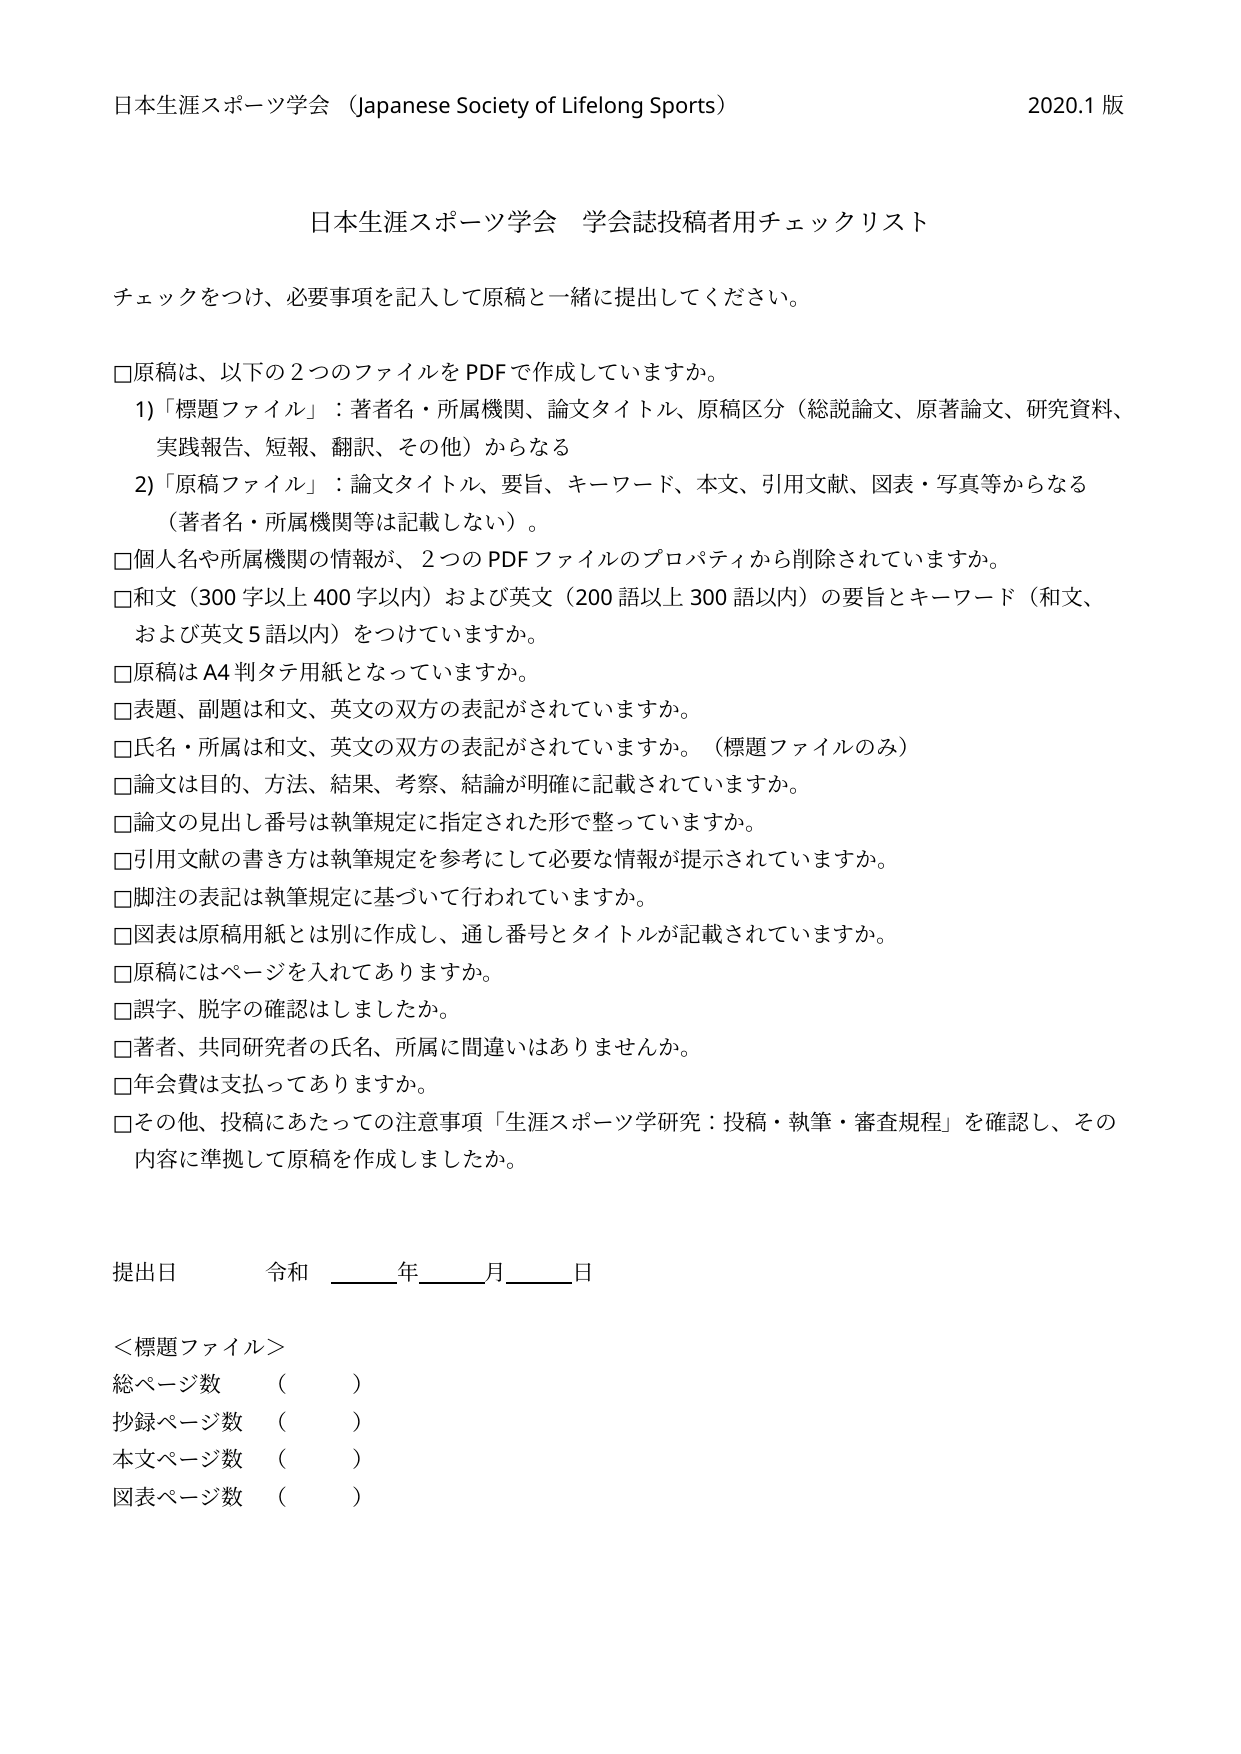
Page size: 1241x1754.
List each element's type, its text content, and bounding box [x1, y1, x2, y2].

text 実践報告、短報、翻訳、その他）からなる [112, 427, 1128, 464]
text □脚注の表記は執筆規定に基づいて行われていますか。 [112, 877, 1128, 914]
text □論文は目的、方法、結果、考察、結論が明確に記載されていますか。 [112, 764, 1128, 802]
text 日本生涯スポーツ学会 学会誌投稿者用チェックリスト [112, 202, 1128, 239]
text □原稿はA4判タテ用紙となっていますか。 [112, 652, 1128, 689]
text □その他、投稿にあたっての注意事項「生涯スポーツ学研究：投稿・執筆・審査規程」を確認し、その [112, 1102, 1128, 1139]
text □著者、共同研究者の氏名、所属に間違いはありませんか。 [112, 1027, 1128, 1064]
text ＜標題ファイル＞ [112, 1327, 1128, 1364]
text □個人名や所属機関の情報が、２つのPDFファイルのプロパティから削除されていますか。 [112, 539, 1128, 577]
text 図表ページ数 （ ） [112, 1477, 1128, 1514]
text 抄録ページ数 （ ） [112, 1402, 1128, 1439]
text □和文（300 字以上 400 字以内）および英文（200 語以上 300 語以内）の要旨とキーワード（和文、 [112, 577, 1128, 614]
text □論文の見出し番号は執筆規定に指定された形で整っていますか。 [112, 802, 1128, 839]
text 本文ページ数 （ ） [112, 1439, 1128, 1477]
text チェックをつけ、必要事項を記入して原稿と一緒に提出してください。 [112, 277, 1128, 314]
text □氏名・所属は和文、英文の双方の表記がされていますか。（標題ファイルのみ） [112, 727, 1128, 764]
text 総ページ数 （ ） [112, 1364, 1128, 1402]
text □原稿にはページを入れてありますか。 [112, 952, 1128, 989]
text □表題、副題は和文、英文の双方の表記がされていますか。 [112, 689, 1128, 727]
text □誤字、脱字の確認はしましたか。 [112, 989, 1128, 1027]
text □年会費は支払ってありますか。 [112, 1064, 1128, 1102]
text 2)「原稿ファイル」：論文タイトル、要旨、キーワード、本文、引用文献、図表・写真等からなる [112, 464, 1128, 502]
text □図表は原稿用紙とは別に作成し、通し番号とタイトルが記載されていますか。 [112, 914, 1128, 952]
text 提出日 令和 年 月 日 [112, 1252, 1128, 1289]
text 1)「標題ファイル」：著者名・所属機関、論文タイトル、原稿区分（総説論文、原著論文、研究資料、 [112, 389, 1128, 427]
text （著者名・所属機関等は記載しない）。 [112, 502, 1128, 539]
text □原稿は、以下の２つのファイルをPDFで作成していますか。 [112, 352, 1128, 389]
text 内容に準拠して原稿を作成しましたか。 [112, 1139, 1128, 1177]
text および英文5語以内）をつけていますか。 [112, 614, 1128, 652]
text □引用文献の書き方は執筆規定を参考にして必要な情報が提示されていますか。 [112, 839, 1128, 877]
